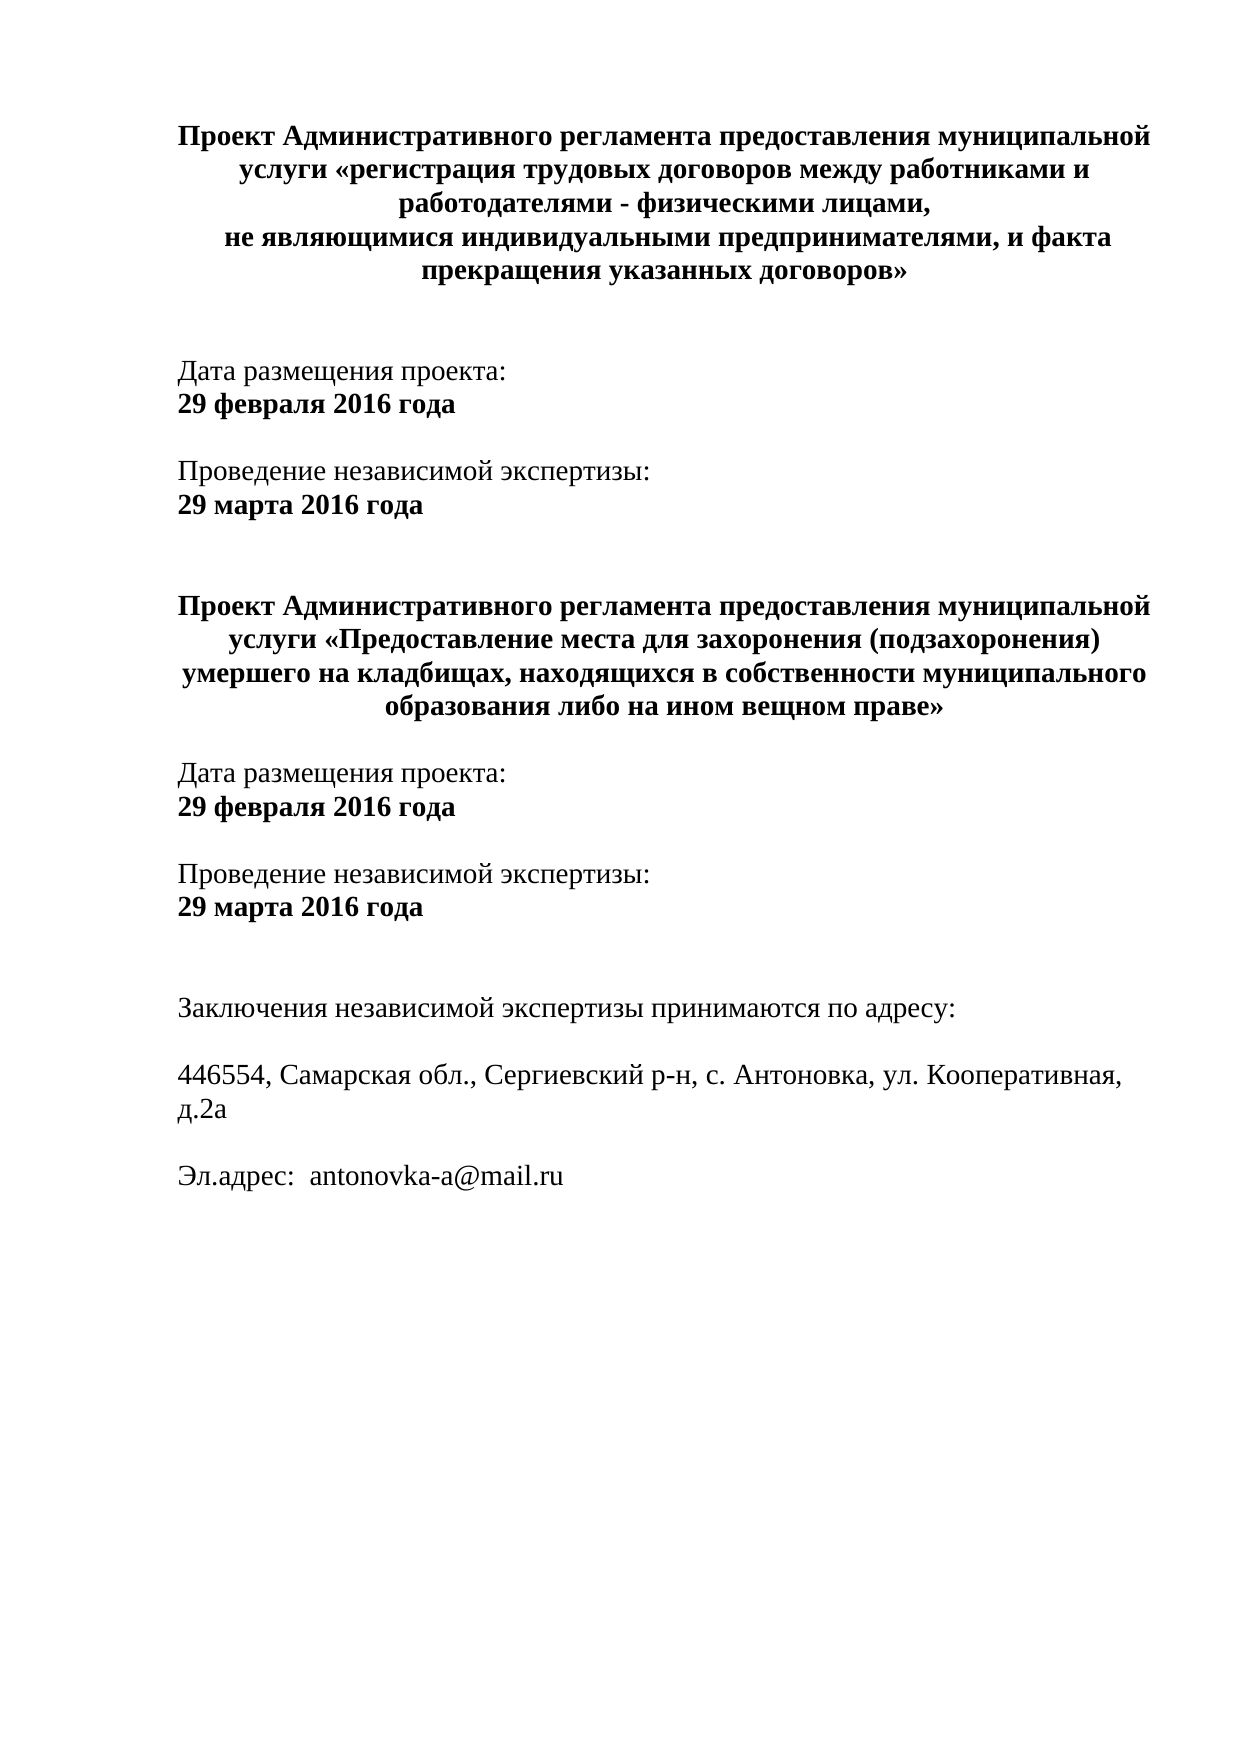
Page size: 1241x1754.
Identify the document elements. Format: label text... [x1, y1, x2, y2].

text не являющимися индивидуальными предпринимателями, и факта прекращения указанных договоров» [177, 219, 1152, 286]
text Эл.адрес: antonovka-a@mail.ru [177, 1158, 1152, 1191]
text Дата размещения проекта: [177, 353, 1152, 386]
text Дата размещения проекта: [177, 755, 1152, 789]
text 29 марта 2016 года [177, 487, 1152, 521]
text 29 марта 2016 года [177, 889, 1152, 923]
text 446554, Самарская обл., Сергиевский р-н, с. Антоновка, ул. Кооперативная, д.2а [177, 1057, 1152, 1124]
text Проект Административного регламента предоставления муниципальной услуги «регистрация трудовых договоров между работниками и [177, 118, 1152, 185]
text Заключения независимой экспертизы принимаются по адресу: [177, 990, 1152, 1024]
text Проведение независимой экспертизы: [177, 453, 1152, 487]
text работодателями - физическими лицами, [177, 185, 1152, 219]
text 29 февраля 2016 года [177, 789, 1152, 822]
text 29 февраля 2016 года [177, 386, 1152, 420]
text Проведение независимой экспертизы: [177, 856, 1152, 889]
text Проект Административного регламента предоставления муниципальной услуги «Предоставление места для захоронения (подзахоронения) умершего на кладбищах, находящихся в собственности муниципального образования либо на ином вещном праве» [177, 588, 1152, 722]
